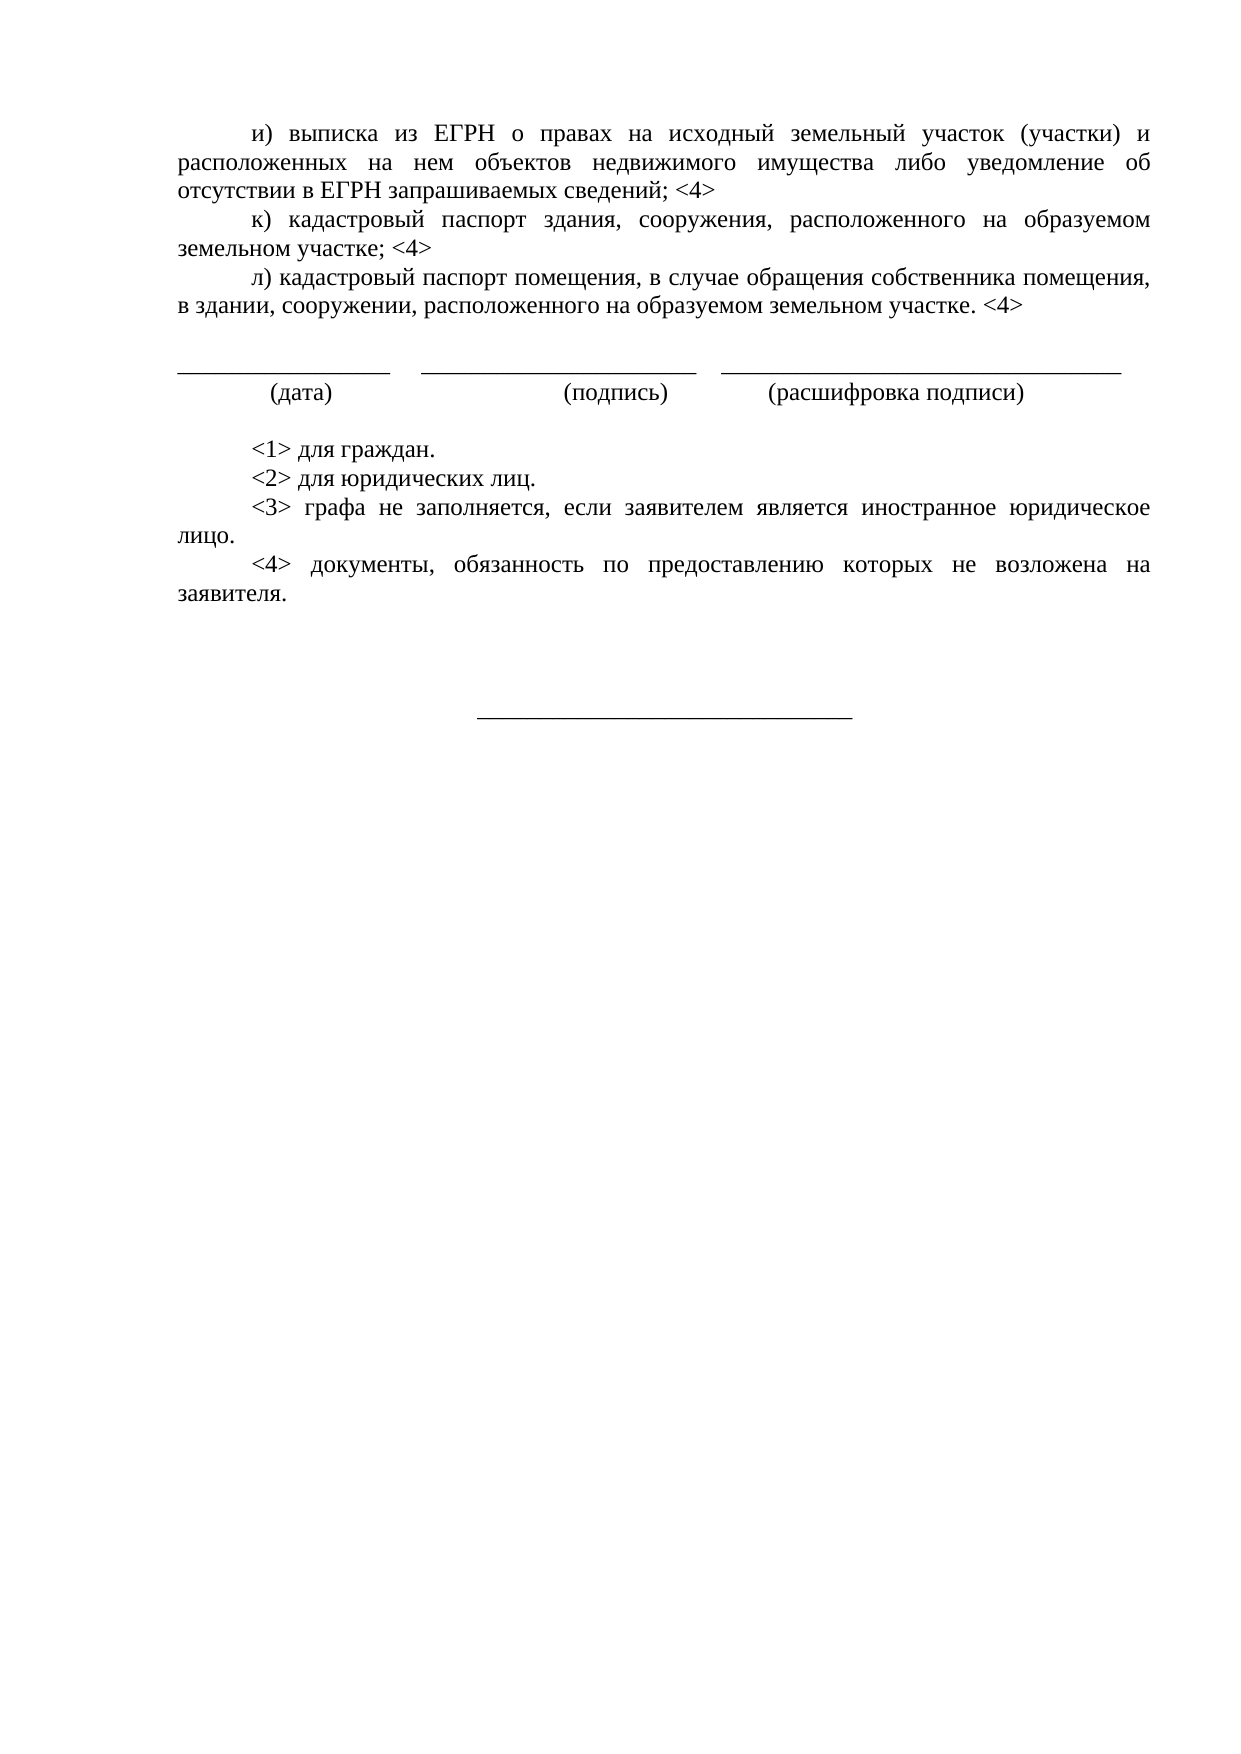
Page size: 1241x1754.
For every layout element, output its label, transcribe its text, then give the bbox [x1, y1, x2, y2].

text <4> документы, обязанность по предоставлению которых не возложена на заявителя. [177, 549, 1152, 607]
text л) кадастровый паспорт помещения, в случае обращения собственника помещения, в здании, сооружении, расположенного на образуемом земельном участке. ˂4˃ [177, 262, 1152, 319]
text ______________________________ [177, 693, 1152, 722]
text <2> для юридических лиц. [177, 463, 1152, 492]
text (дата) (подпись) (расшифровка подписи) [177, 377, 1152, 406]
text _________________ ______________________ ________________________________ [177, 348, 1152, 377]
text <3> графа не заполняется, если заявителем является иностранное юридическое лицо. [177, 492, 1152, 549]
text к) кадастровый паспорт здания, сооружения, расположенного на образуемом земельном участке; ˂4˃ [177, 204, 1152, 262]
text <1> для граждан. [177, 434, 1152, 463]
text и) выписка из ЕГРН о правах на исходный земельный участок (участки) и расположенных на нем объектов недвижимого имущества либо уведомление об отсутствии в ЕГРН запрашиваемых сведений; ˂4˃ [177, 118, 1152, 204]
